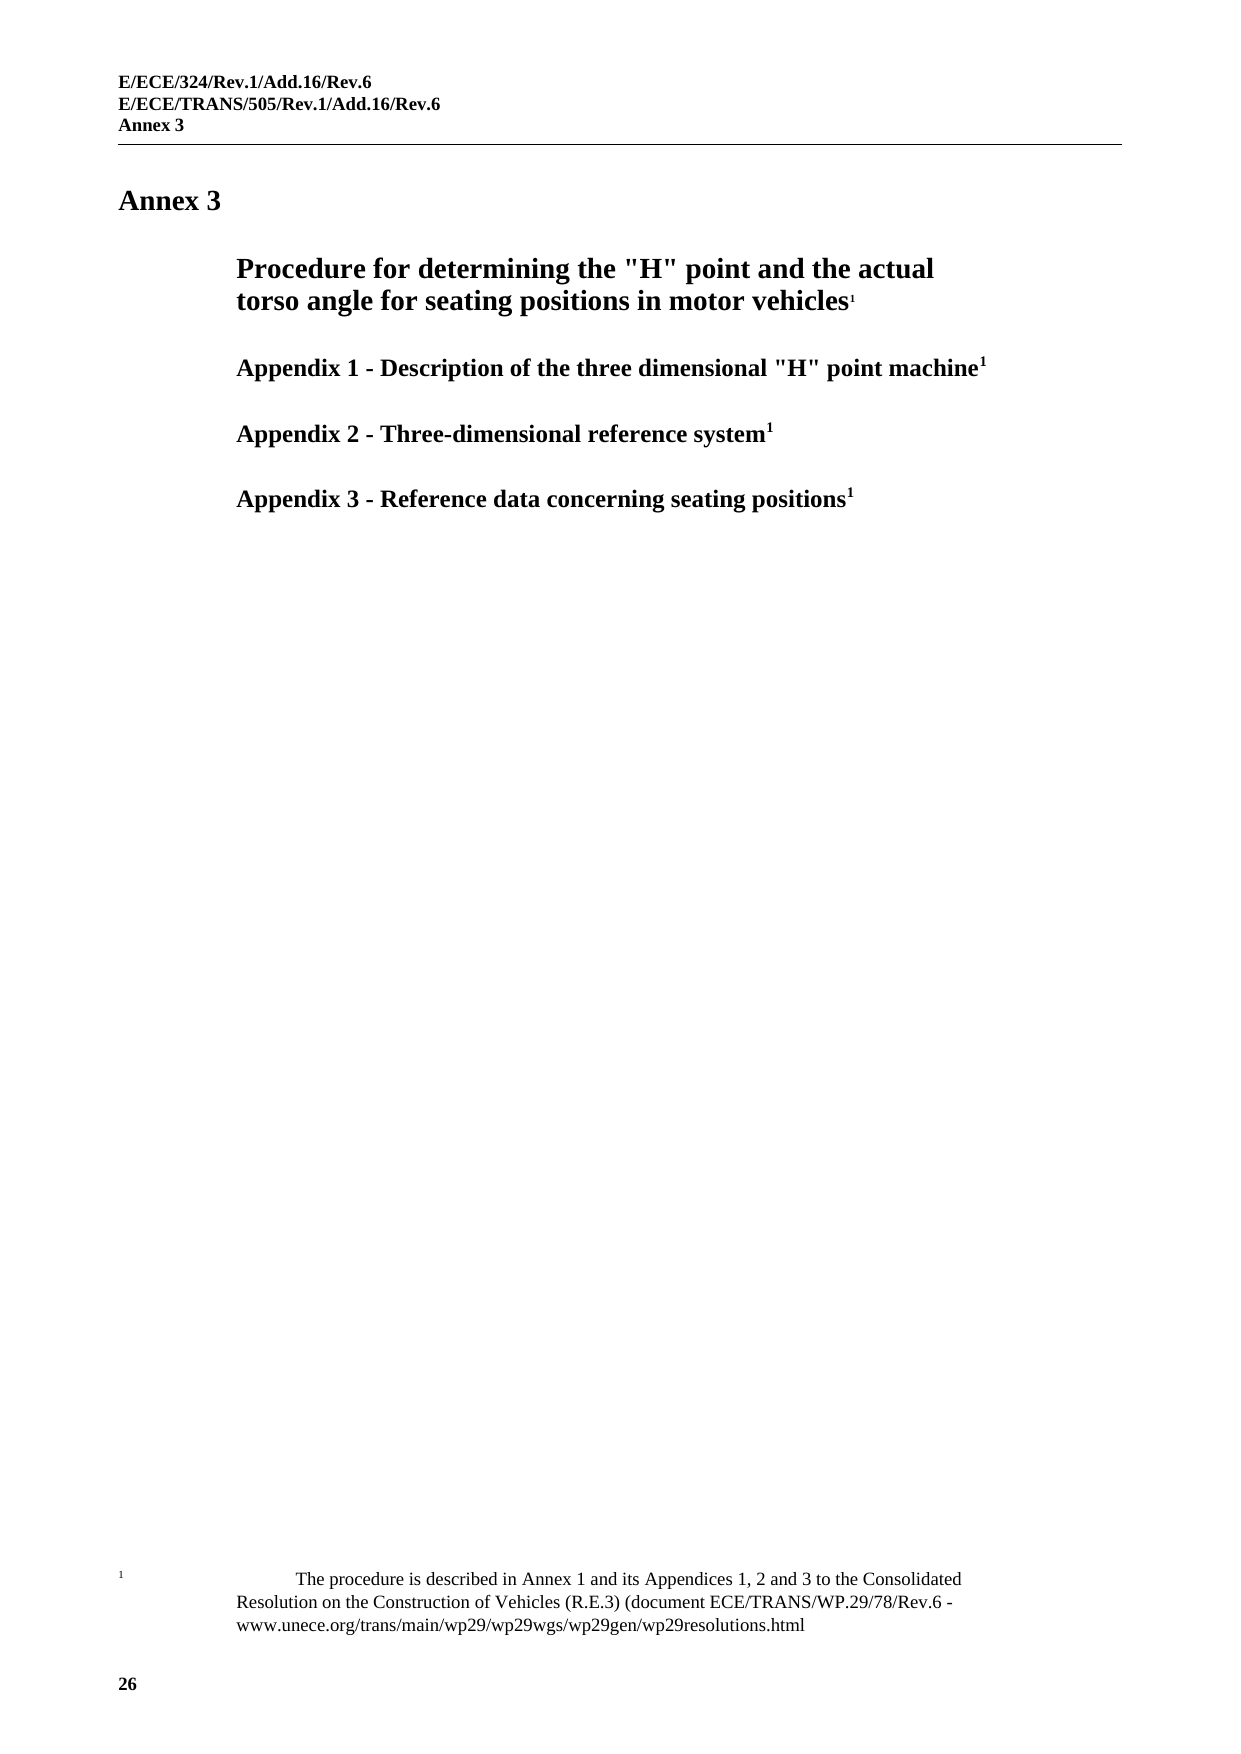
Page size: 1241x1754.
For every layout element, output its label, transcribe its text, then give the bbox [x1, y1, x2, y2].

text Annex 3 [118, 185, 1004, 216]
text Appendix 3 - Reference data concerning seating positions1 [118, 485, 1004, 513]
text Appendix 1 - Description of the three dimensional "H" point machine1 [118, 354, 1004, 382]
text Procedure for determining the "H" point and the actual torso angle for seating positions in motor vehicles [118, 254, 1004, 316]
text Appendix 2 - Three-dimensional reference system1 [118, 419, 1004, 448]
